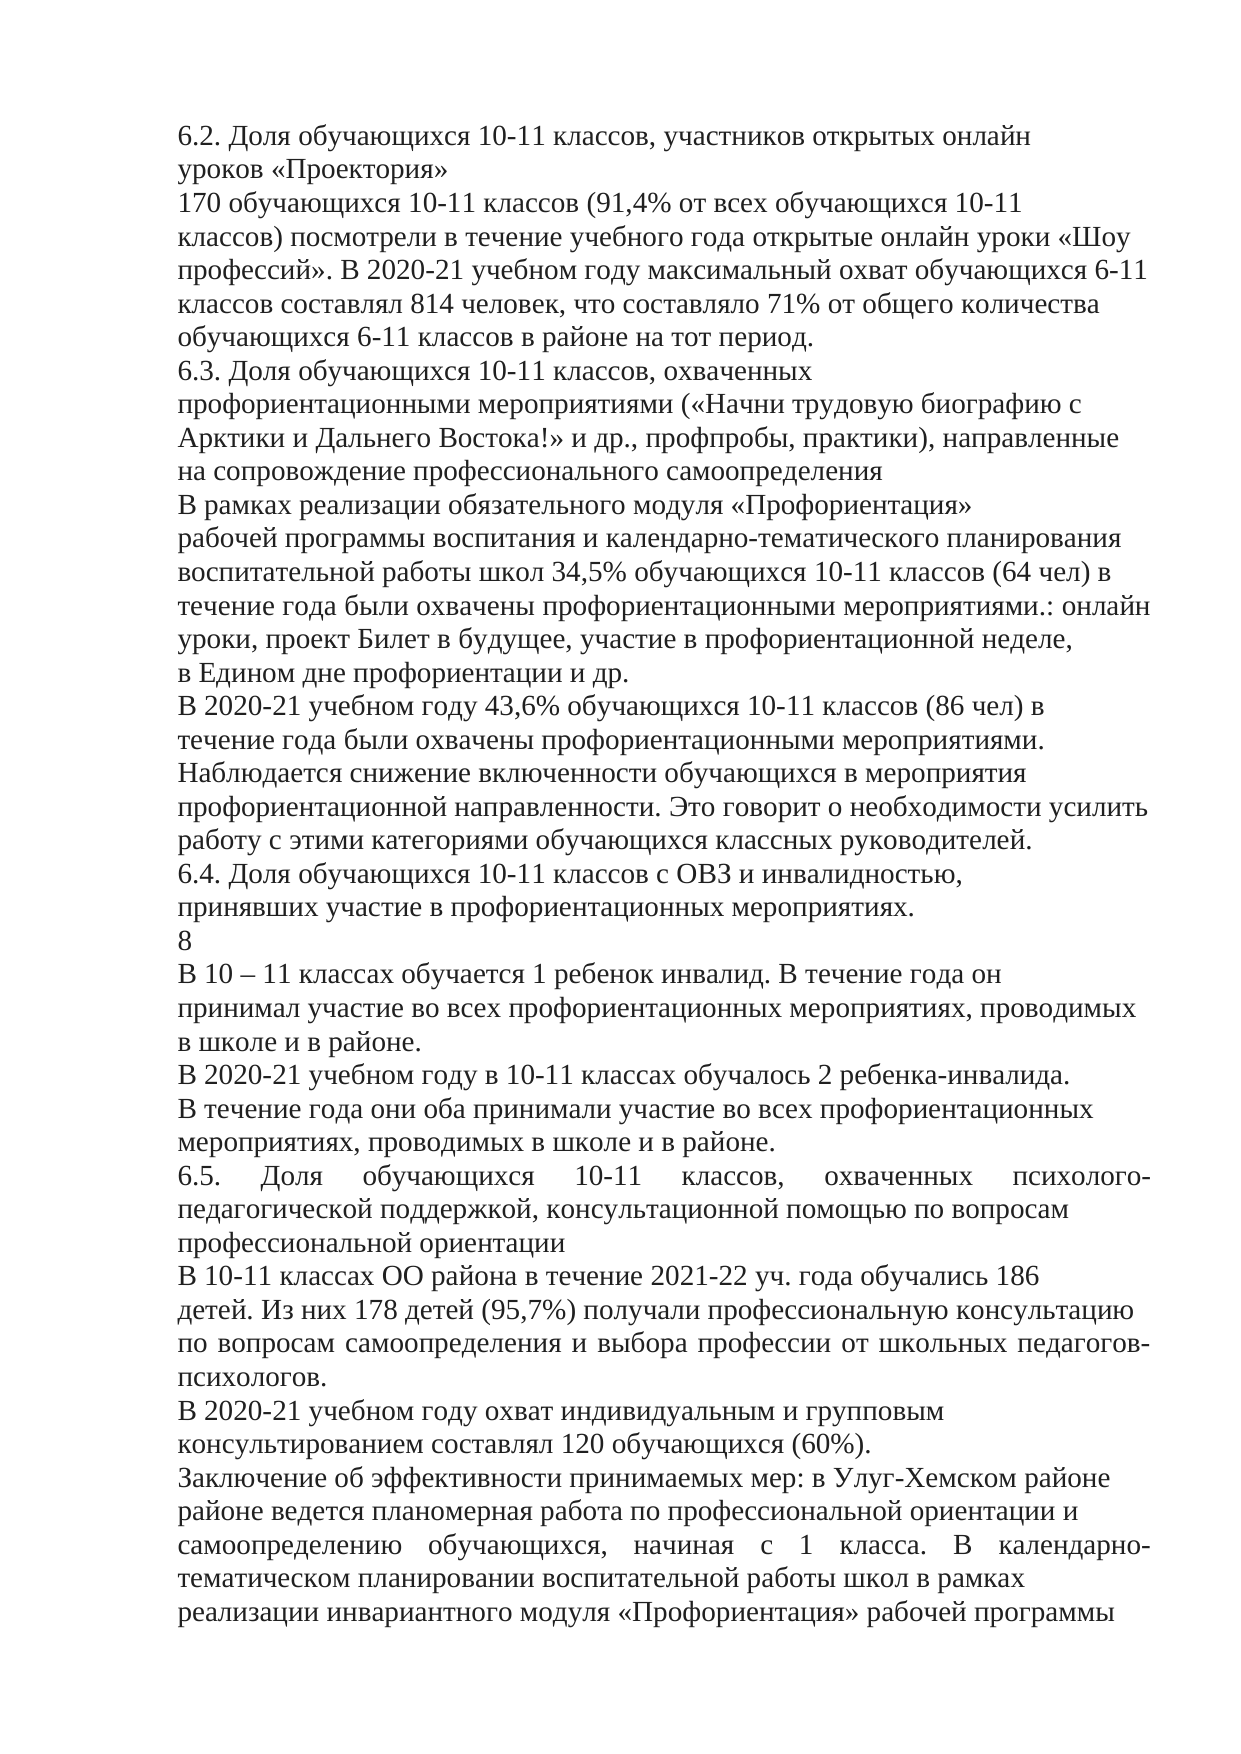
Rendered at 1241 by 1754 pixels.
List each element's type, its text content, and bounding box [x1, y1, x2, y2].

text В 2020-21 учебном году охват индивидуальным и групповым [177, 1393, 1152, 1426]
text детей. Из них 178 детей (95,7%) получали профессиональную консультацию [177, 1292, 1152, 1326]
text 8 [177, 923, 1152, 957]
text Заключение об эффективности принимаемых мер: в Улуг-Хемском районе [177, 1460, 1152, 1493]
text 6.3. Доля обучающихся 10-11 классов, охваченных [177, 353, 1152, 386]
text в Едином дне профориентации и др. [177, 655, 1152, 688]
text работу с этими категориями обучающихся классных руководителей. [177, 822, 1152, 856]
text В 2020-21 учебном году в 10-11 классах обучалось 2 ребенка-инвалида. [177, 1057, 1152, 1091]
text обучающихся 6-11 классов в районе на тот период. [177, 319, 1152, 353]
text профориентационной направленности. Это говорит о необходимости усилить [177, 789, 1152, 822]
text рабочей программы воспитания и календарно-тематического планирования [177, 521, 1152, 554]
text классов) посмотрели в течение учебного года открытые онлайн уроки «Шоу [177, 219, 1152, 252]
text В рамках реализации обязательного модуля «Профориентация» [177, 487, 1152, 521]
text районе ведется планомерная работа по профессиональной ориентации и [177, 1493, 1152, 1527]
text 6.4. Доля обучающихся 10-11 классов с ОВЗ и инвалидностью, [177, 856, 1152, 889]
text профориентационными мероприятиями («Начни трудовую биографию с [177, 386, 1152, 420]
text Арктики и Дальнего Востока!» и др., профпробы, практики), направленные [177, 420, 1152, 453]
text профессий». В 2020-21 учебном году максимальный охват обучающихся 6-11 [177, 252, 1152, 286]
text в школе и в районе. [177, 1024, 1152, 1057]
text В 10-11 классах ОО района в течение 2021-22 уч. года обучались 186 [177, 1258, 1152, 1292]
text 6.5. Доля обучающихся 10-11 классов, охваченных психолого-педагогической поддержкой, консультационной помощью по вопросам [177, 1158, 1152, 1225]
text самоопределению обучающихся, начиная с 1 класса. В календарно-тематическом планировании воспитательной работы школ в рамках [177, 1527, 1152, 1594]
text Наблюдается снижение включенности обучающихся в мероприятия [177, 755, 1152, 789]
text реализации инвариантного модуля «Профориентация» рабочей программы [177, 1594, 1152, 1627]
text В 2020-21 учебном году 43,6% обучающихся 10-11 классов (86 чел) в [177, 688, 1152, 722]
text профессиональной ориентации [177, 1225, 1152, 1258]
text принимал участие во всех профориентационных мероприятиях, проводимых [177, 990, 1152, 1024]
text уроков «Проектория» [177, 152, 1152, 185]
text 170 обучающихся 10-11 классов (91,4% от всех обучающихся 10-11 [177, 185, 1152, 219]
text консультированием составлял 120 обучающихся (60%). [177, 1426, 1152, 1460]
text 6.2. Доля обучающихся 10-11 классов, участников открытых онлайн [177, 118, 1152, 152]
text В течение года они оба принимали участие во всех профориентационных [177, 1091, 1152, 1124]
text воспитательной работы школ 34,5% обучающихся 10-11 классов (64 чел) в [177, 554, 1152, 588]
text на сопровождение профессионального самоопределения [177, 453, 1152, 487]
text мероприятиях, проводимых в школе и в районе. [177, 1124, 1152, 1158]
text классов составлял 814 человек, что составляло 71% от общего количества [177, 286, 1152, 319]
text принявших участие в профориентационных мероприятиях. [177, 889, 1152, 923]
text В 10 – 11 классах обучается 1 ребенок инвалид. В течение года он [177, 957, 1152, 990]
text по вопросам самоопределения и выбора профессии от школьных педагогов-психологов. [177, 1326, 1152, 1393]
text течение года были охвачены профориентационными мероприятиями.: онлайн уроки, проект Билет в будущее, участие в профориентационной неделе, [177, 588, 1152, 655]
text течение года были охвачены профориентационными мероприятиями. [177, 722, 1152, 755]
